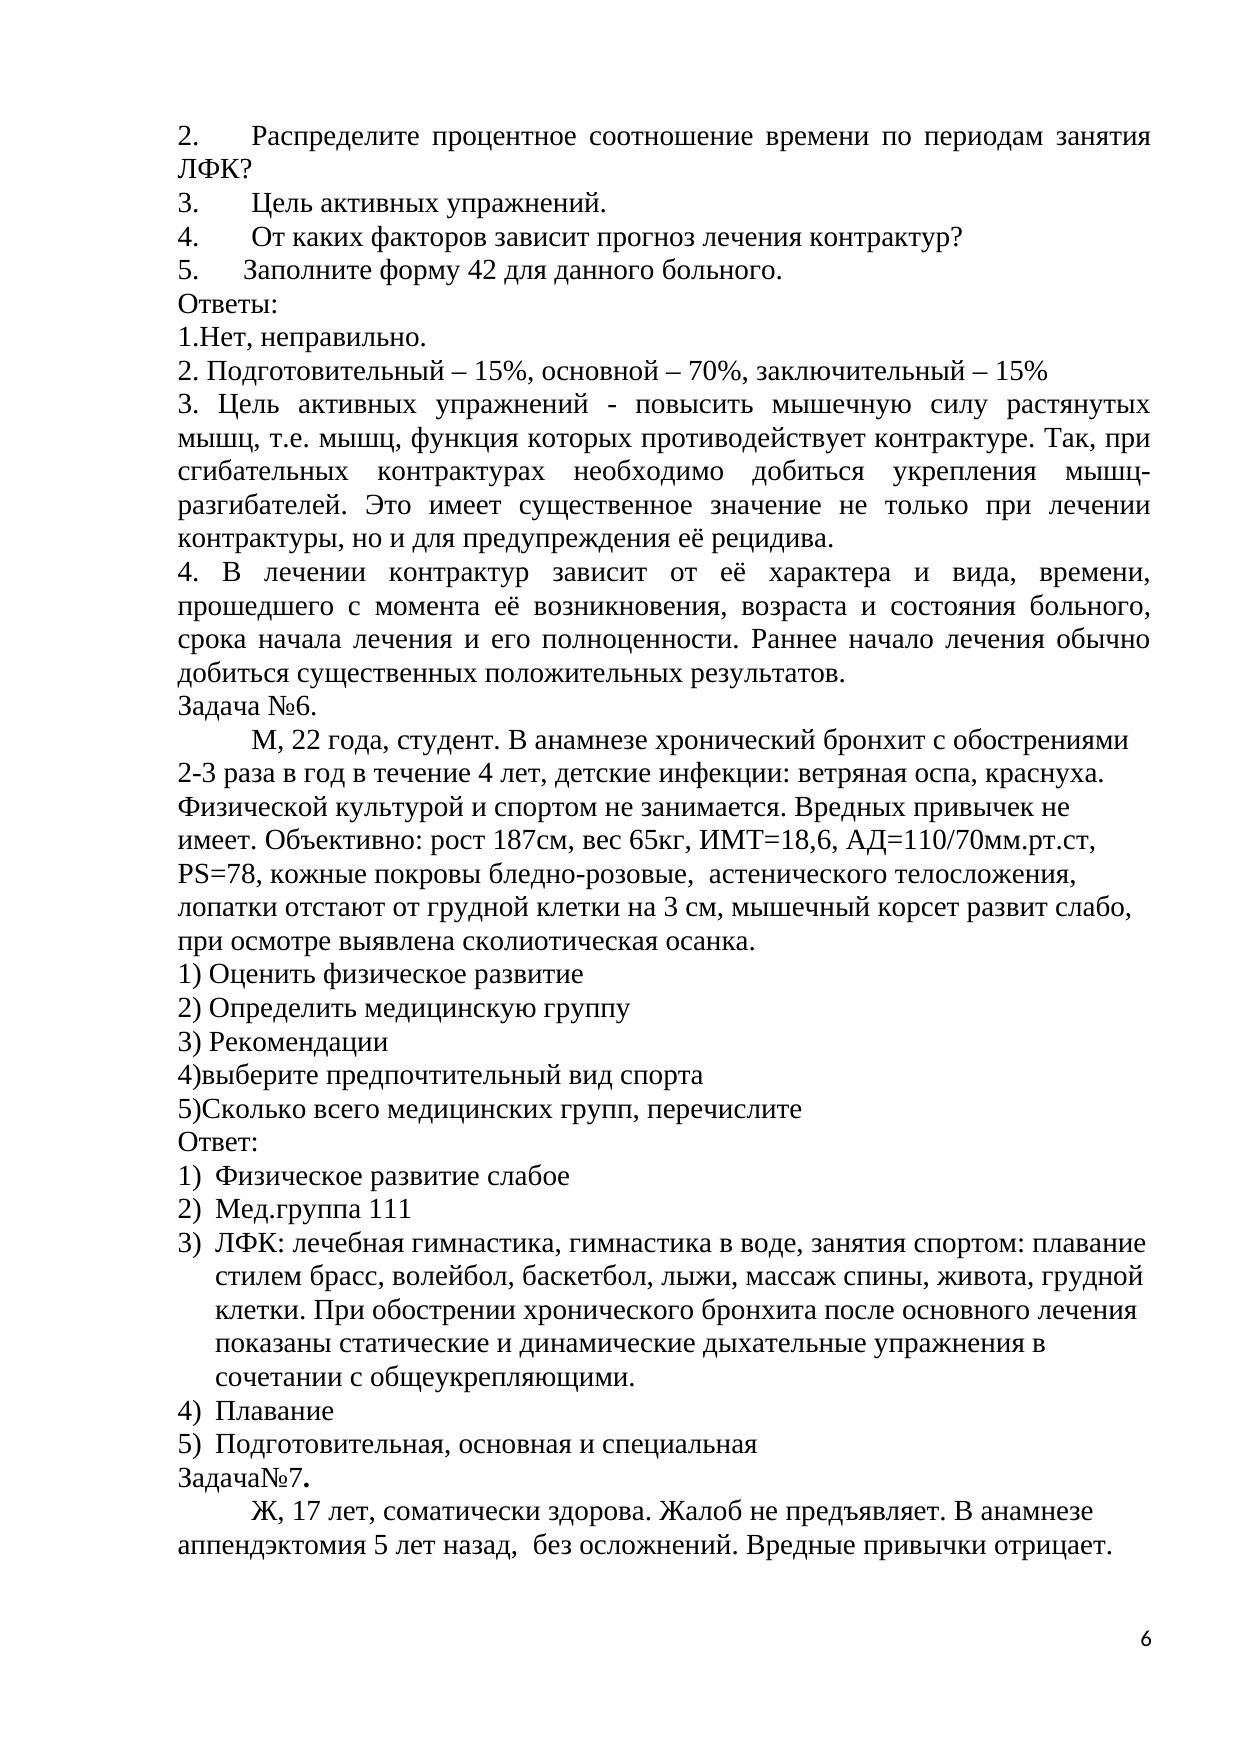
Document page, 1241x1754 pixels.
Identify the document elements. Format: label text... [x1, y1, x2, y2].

text 4)выберите предпочтительный вид спорта [177, 1057, 1152, 1091]
list Физическое развитие слабое [177, 1158, 1152, 1191]
text 5)Сколько всего медицинских групп, перечислите [177, 1091, 1152, 1124]
list Распределите процентное соотношение времени по периодам занятия ЛФК? [177, 118, 1152, 185]
list Цель активных упражнений. [177, 185, 1152, 219]
text 3. Цель активных упражнений - повысить мышечную силу растянутых мышц, т.е. мышц, функция которых противодействует контрактуре. Так, при сгибательных контрактурах необходимо добиться укрепления мышц-разгибателей. Это имеет существенное значение не только при лечении контрактуры, но и для предупреждения её рецидива. [177, 386, 1152, 554]
list ЛФК: лечебная гимнастика, гимнастика в воде, занятия спортом: плавание стилем брасс, волейбол, баскетбол, лыжи, массаж спины, живота, грудной клетки. При обострении хронического бронхита после основного лечения показаны статические и динамические дыхательные упражнения в сочетании с общеукрепляющими. [177, 1225, 1152, 1393]
text Задача №6. [177, 688, 1152, 722]
text 4. В лечении контрактур зависит от её характера и вида, времени, прошедшего с момента её возникновения, возраста и состояния больного, срока начала лечения и его полноценности. Раннее начало лечения обычно добиться существенных положительных результатов. [177, 554, 1152, 688]
text 1.Нет, неправильно. [177, 319, 1152, 353]
text 1) Оценить физическое развитие [177, 957, 1152, 990]
text Ответы: [177, 286, 1152, 319]
text М, 22 года, студент. В анамнезе хронический бронхит с обострениями 2-3 раза в год в течение 4 лет, детские инфекции: ветряная оспа, краснуха. Физической культурой и спортом не занимается. Вредных привычек не имеет. Объективно: рост 187см, вес 65кг, ИМТ=18,6, АД=110/70мм.рт.ст, РS=78, кожные покровы бледно-розовые, астенического телосложения, лопатки отстают от грудной клетки на 3 см, мышечный корсет развит слабо, при осмотре выявлена сколиотическая осанка. [177, 722, 1152, 957]
list От каких факторов зависит прогноз лечения контрактур? [177, 219, 1152, 252]
text Задача№7. [177, 1460, 1152, 1493]
list Подготовительная, основная и специальная [177, 1426, 1152, 1460]
text 3) Рекомендации [177, 1024, 1152, 1057]
text 2. Подготовительный – 15%, основной – 70%, заключительный – 15% [177, 353, 1152, 386]
text 2) Определить медицинскую группу [177, 990, 1152, 1024]
list Мед.группа 111 [177, 1191, 1152, 1225]
text Ответ: [177, 1124, 1152, 1158]
text 5. Заполните форму 42 для данного больного. [177, 252, 1152, 286]
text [177, 1493, 1152, 1560]
list Плавание [177, 1393, 1152, 1426]
